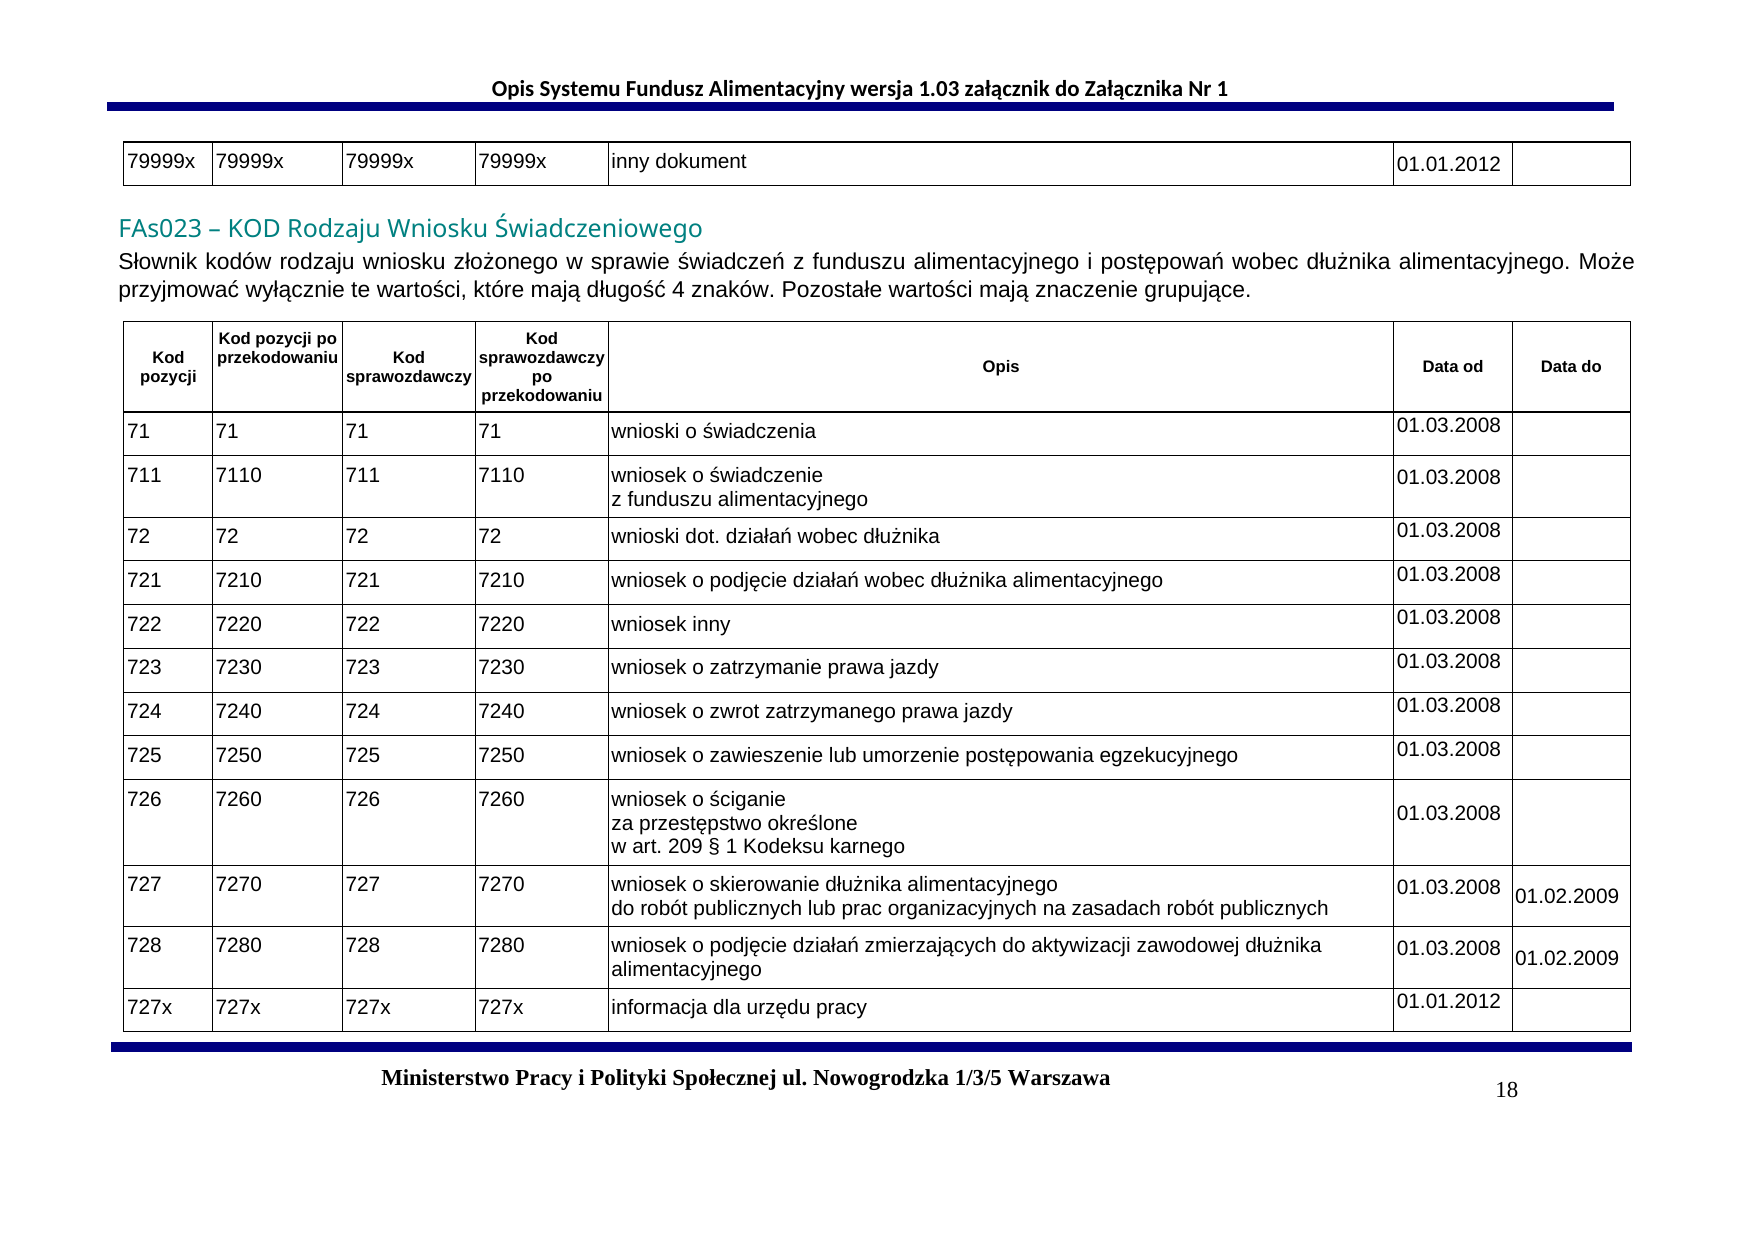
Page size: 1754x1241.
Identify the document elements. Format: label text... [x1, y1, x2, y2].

table_cell wniosek o ściganie za przestępstwo określone w art. 209 § 1 Kodeksu karnego [609, 780, 1393, 864]
table_cell 79999x [343, 143, 475, 185]
table_cell 7240 [213, 693, 342, 735]
table_cell 01.02.2009 [1513, 866, 1630, 926]
table_cell [1513, 561, 1630, 604]
table_cell 01.01.2012 [1394, 143, 1512, 185]
table_cell 71 [476, 413, 608, 455]
table_cell 7250 [213, 736, 342, 779]
table_cell 711 [343, 456, 475, 517]
table_cell 727x [476, 989, 608, 1031]
text Słownik kodów rodzaju wniosku złożonego w sprawie świadczeń z funduszu alimentacyjnego i postępowań wobec dłużnika alimentacyjnego. Może przyjmować wyłącznie te wartości, które mają długość 4 znaków. Pozostałe wartości mają znaczenie grupujące. [118, 248, 1636, 302]
table_cell 723 [343, 649, 475, 692]
table_cell 01.03.2008 [1394, 413, 1512, 455]
table_cell 725 [343, 736, 475, 779]
table_cell 728 [343, 927, 475, 987]
table_cell 01.03.2008 [1394, 456, 1512, 517]
table_cell [1513, 989, 1630, 1031]
table_cell 7230 [213, 649, 342, 692]
table_cell wniosek o zwrot zatrzymanego prawa jazdy [609, 693, 1393, 735]
table_cell 711 [124, 456, 212, 517]
table_cell 72 [343, 518, 475, 560]
table_cell 7260 [476, 780, 608, 864]
table_cell 724 [124, 693, 212, 735]
table_cell 722 [343, 605, 475, 648]
table_cell wniosek o świadczenie z funduszu alimentacyjnego [609, 456, 1393, 517]
table_cell 721 [124, 561, 212, 604]
table_cell [1513, 780, 1630, 864]
table_cell 01.01.2012 [1394, 989, 1512, 1031]
table_cell 727x [343, 989, 475, 1031]
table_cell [609, 989, 1393, 1031]
table_cell 727x [213, 989, 342, 1031]
table_cell 7210 [476, 561, 608, 604]
table_cell 7220 [213, 605, 342, 648]
table_cell 7110 [476, 456, 608, 517]
table_cell wniosek o zatrzymanie prawa jazdy [609, 649, 1393, 692]
table_cell 722 [124, 605, 212, 648]
table_cell 728 [124, 927, 212, 987]
table_cell wniosek o skierowanie dłużnika alimentacyjnego do robót publicznych lub prac organizacyjnych na zasadach robót publicznych [609, 866, 1393, 926]
table_cell [1513, 649, 1630, 692]
table_cell [1513, 605, 1630, 648]
table_cell 727 [124, 866, 212, 926]
table_cell [1513, 518, 1630, 560]
table_cell 7280 [476, 927, 608, 987]
table_header Data od [1394, 322, 1512, 411]
table_header Opis [609, 322, 1393, 411]
table_header Kod pozycji po przekodowaniu [213, 322, 342, 411]
table_cell wnioski dot. działań wobec dłużnika [609, 518, 1393, 560]
table_cell 01.03.2008 [1394, 693, 1512, 735]
table_cell 7280 [213, 927, 342, 987]
table_cell 7270 [476, 866, 608, 926]
table_cell wniosek o zawieszenie lub umorzenie postępowania egzekucyjnego [609, 736, 1393, 779]
table_cell [1513, 736, 1630, 779]
table_cell 7260 [213, 780, 342, 864]
table_cell 724 [343, 693, 475, 735]
table_cell wniosek inny [609, 605, 1393, 648]
table_cell wniosek o podjęcie działań wobec dłużnika alimentacyjnego [609, 561, 1393, 604]
table_cell 01.03.2008 [1394, 649, 1512, 692]
table_cell 7240 [476, 693, 608, 735]
table_header Data do [1513, 322, 1630, 411]
table_cell 79999x [476, 143, 608, 185]
table_cell 01.03.2008 [1394, 736, 1512, 779]
table_cell 01.03.2008 [1394, 866, 1512, 926]
table_cell 79999x [213, 143, 342, 185]
table_cell 7270 [213, 866, 342, 926]
table_cell [1513, 456, 1630, 517]
table_cell 7110 [213, 456, 342, 517]
table_cell [1513, 143, 1630, 185]
table_cell 7250 [476, 736, 608, 779]
table_cell 01.03.2008 [1394, 518, 1512, 560]
table_cell 72 [213, 518, 342, 560]
table_header Kod pozycji [124, 322, 212, 411]
table_cell 79999x [124, 143, 212, 185]
table_cell inny dokument [609, 143, 1393, 185]
table_cell 01.03.2008 [1394, 561, 1512, 604]
table_cell 723 [124, 649, 212, 692]
table_cell 71 [213, 413, 342, 455]
table_cell 727 [343, 866, 475, 926]
table_cell 7220 [476, 605, 608, 648]
table_cell 01.03.2008 [1394, 605, 1512, 648]
table_header Kod sprawozdawczy [343, 322, 475, 411]
table_cell 726 [124, 780, 212, 864]
table_cell 01.02.2009 [1513, 927, 1630, 987]
table_cell [1513, 413, 1630, 455]
subtitle FAs023 – KOD Rodzaju Wniosku Świadczeniowego [118, 211, 1636, 245]
table_cell 721 [343, 561, 475, 604]
table_cell 72 [124, 518, 212, 560]
table_cell wnioski o świadczenia [609, 413, 1393, 455]
table_cell wniosek o podjęcie działań zmierzających do aktywizacji zawodowej dłużnika alimentacyjnego [609, 927, 1393, 987]
table_cell 01.03.2008 [1394, 927, 1512, 987]
table_cell 7210 [213, 561, 342, 604]
table_cell 726 [343, 780, 475, 864]
table_header Kod sprawozdawczy po przekodowaniu [476, 322, 608, 411]
table_cell 01.03.2008 [1394, 780, 1512, 864]
table_cell 71 [124, 413, 212, 455]
table_cell 7230 [476, 649, 608, 692]
table_cell 72 [476, 518, 608, 560]
table_cell 727x [124, 989, 212, 1031]
table_cell 71 [343, 413, 475, 455]
table_cell 725 [124, 736, 212, 779]
table_cell [1513, 693, 1630, 735]
